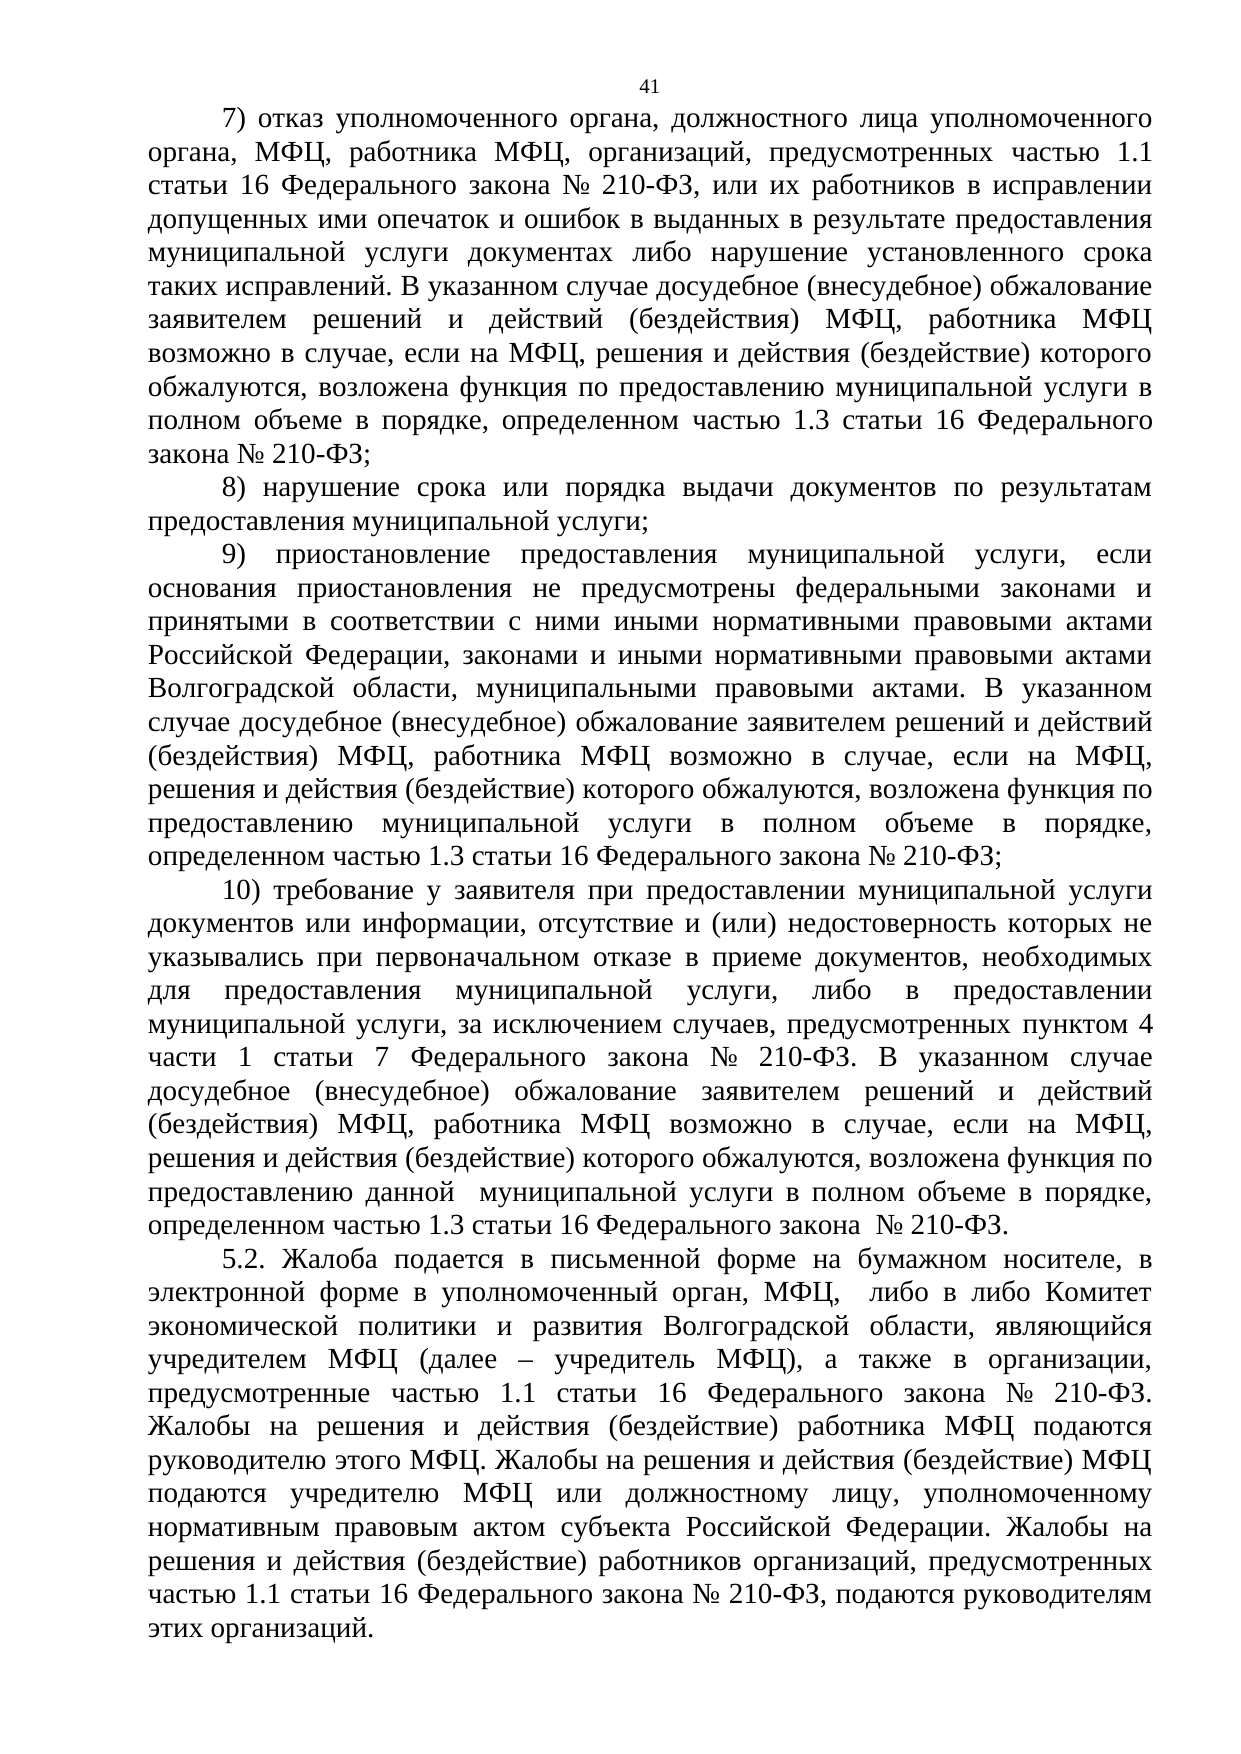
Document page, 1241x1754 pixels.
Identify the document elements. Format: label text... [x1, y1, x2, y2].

text 7) отказ уполномоченного органа, должностного лица уполномоченного органа, МФЦ, работника МФЦ, организаций, предусмотренных частью 1.1 статьи 16 Федерального закона № 210-ФЗ, или их работников в исправлении допущенных ими опечаток и ошибок в выданных в результате предоставления муниципальной услуги документах либо нарушение установленного срока таких исправлений. В указанном случае досудебное (внесудебное) обжалование заявителем решений и действий (бездействия) МФЦ, работника МФЦ возможно в случае, если на МФЦ, решения и действия (бездействие) которого обжалуются, возложена функция по предоставлению муниципальной услуги в полном объеме в порядке, определенном частью 1.3 статьи 16 Федерального закона № 210-ФЗ; [148, 100, 1153, 469]
text 9) приостановление предоставления муниципальной услуги, если основания приостановления не предусмотрены федеральными законами и принятыми в соответствии с ними иными нормативными правовыми актами Российской Федерации, законами и иными нормативными правовыми актами Волгоградской области, муниципальными правовыми актами. В указанном случае досудебное (внесудебное) обжалование заявителем решений и действий (бездействия) МФЦ, работника МФЦ возможно в случае, если на МФЦ, решения и действия (бездействие) которого обжалуются, возложена функция по предоставлению муниципальной услуги в полном объеме в порядке, определенном частью 1.3 статьи 16 Федерального закона № 210-ФЗ; [148, 536, 1153, 872]
text 8) нарушение срока или порядка выдачи документов по результатам предоставления муниципальной услуги; [148, 469, 1153, 536]
text 5.2. Жалоба подается в письменной форме на бумажном носителе, в электронной форме в уполномоченный орган, МФЦ, либо в либо Комитет экономической политики и развития Волгоградской области, являющийся учредителем МФЦ (далее – учредитель МФЦ), а также в организации, предусмотренные частью 1.1 статьи 16 Федерального закона № 210-ФЗ. Жалобы на решения и действия (бездействие) работника МФЦ подаются руководителю этого МФЦ. Жалобы на решения и действия (бездействие) МФЦ подаются учредителю МФЦ или должностному лицу, уполномоченному нормативным правовым актом субъекта Российской Федерации. Жалобы на решения и действия (бездействие) работников организаций, предусмотренных частью 1.1 статьи 16 Федерального закона № 210-ФЗ, подаются руководителям этих организаций. [148, 1241, 1153, 1643]
text 10) требование у заявителя при предоставлении муниципальной услуги документов или информации, отсутствие и (или) недостоверность которых не указывались при первоначальном отказе в приеме документов, необходимых для предоставления муниципальной услуги, либо в предоставлении муниципальной услуги, за исключением случаев, предусмотренных пунктом 4 части 1 статьи 7 Федерального закона № 210-ФЗ. В указанном случае досудебное (внесудебное) обжалование заявителем решений и действий (бездействия) МФЦ, работника МФЦ возможно в случае, если на МФЦ, решения и действия (бездействие) которого обжалуются, возложена функция по предоставлению данной муниципальной услуги в полном объеме в порядке, определенном частью 1.3 статьи 16 Федерального закона № 210-ФЗ. [148, 872, 1153, 1241]
